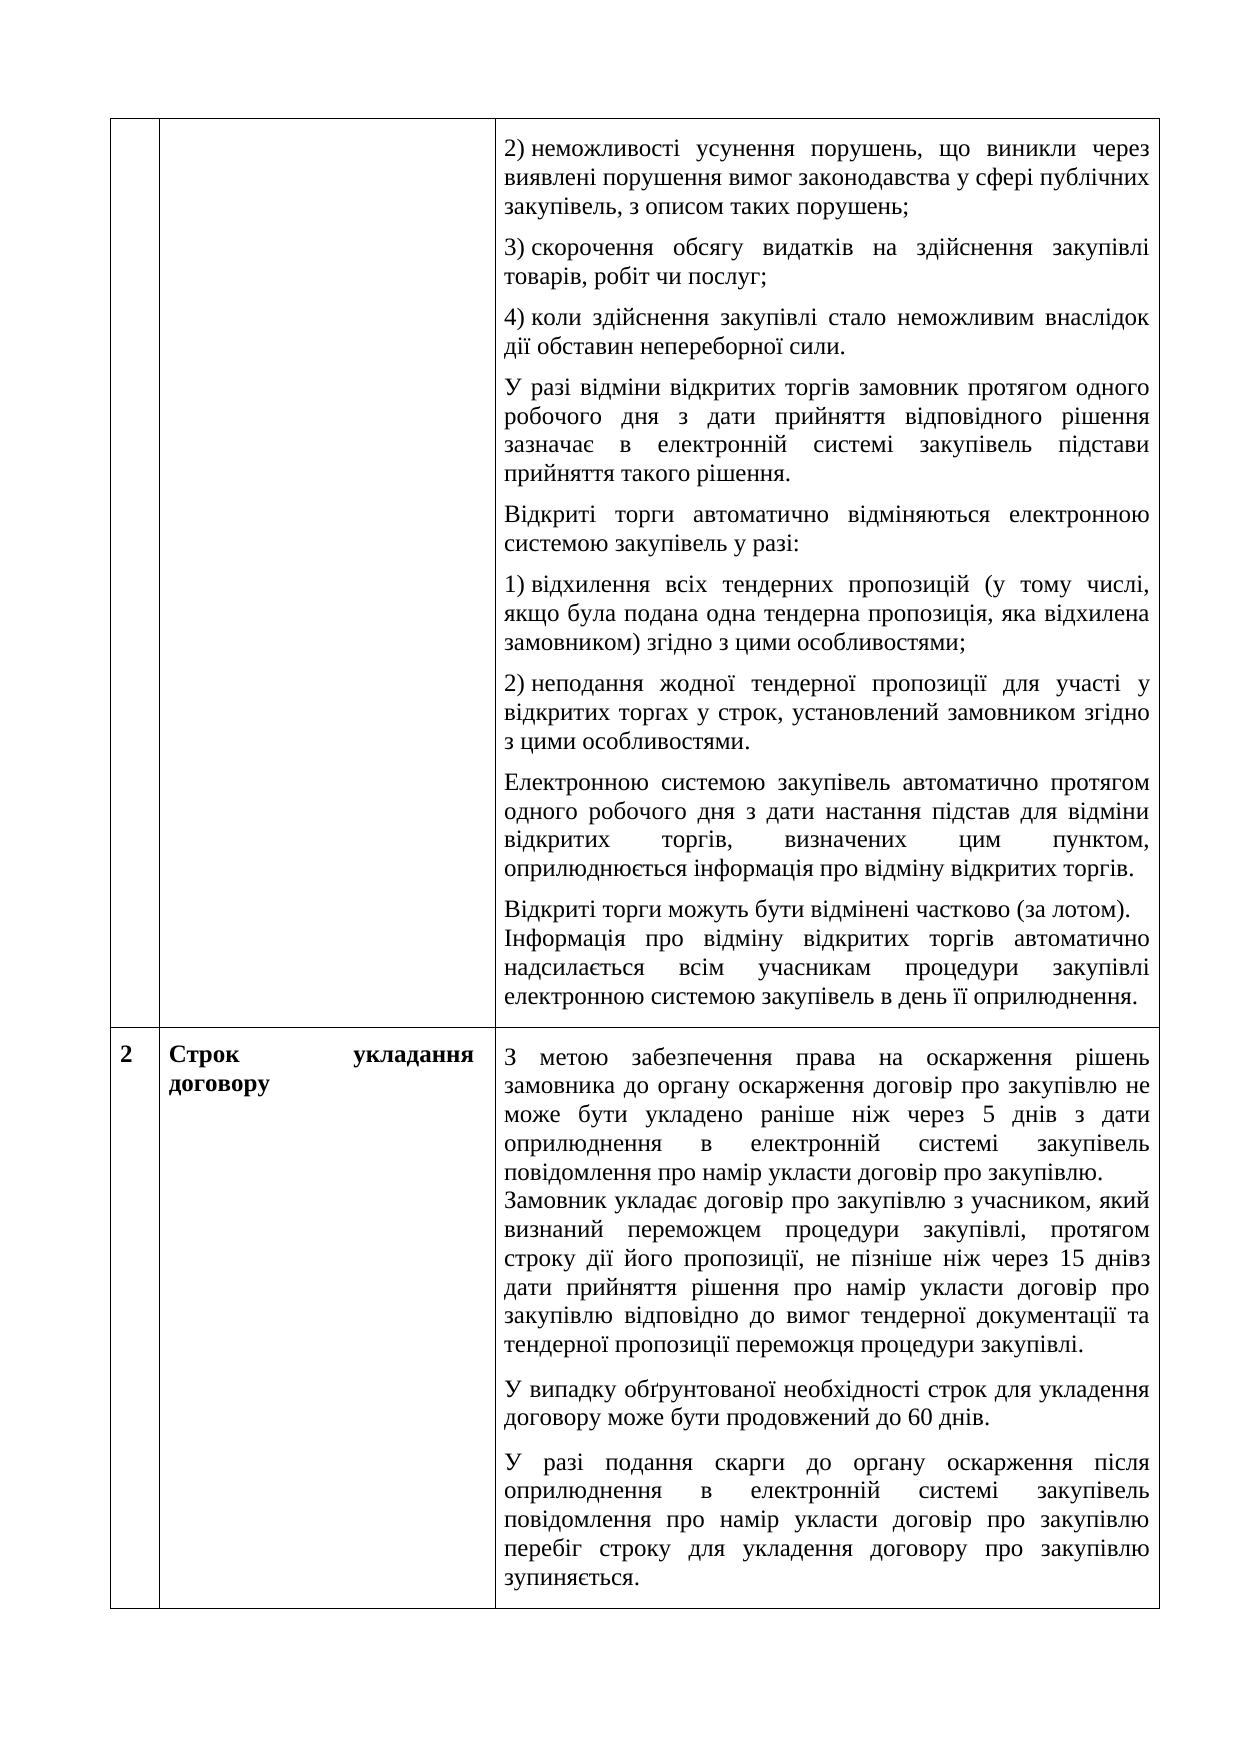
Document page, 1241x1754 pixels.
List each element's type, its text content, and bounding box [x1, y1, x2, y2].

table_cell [160, 119, 495, 1027]
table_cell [496, 1028, 1159, 1608]
table_cell 1 [111, 119, 159, 1027]
table_cell 2 [111, 1028, 159, 1608]
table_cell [496, 119, 1159, 1027]
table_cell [160, 1028, 495, 1608]
